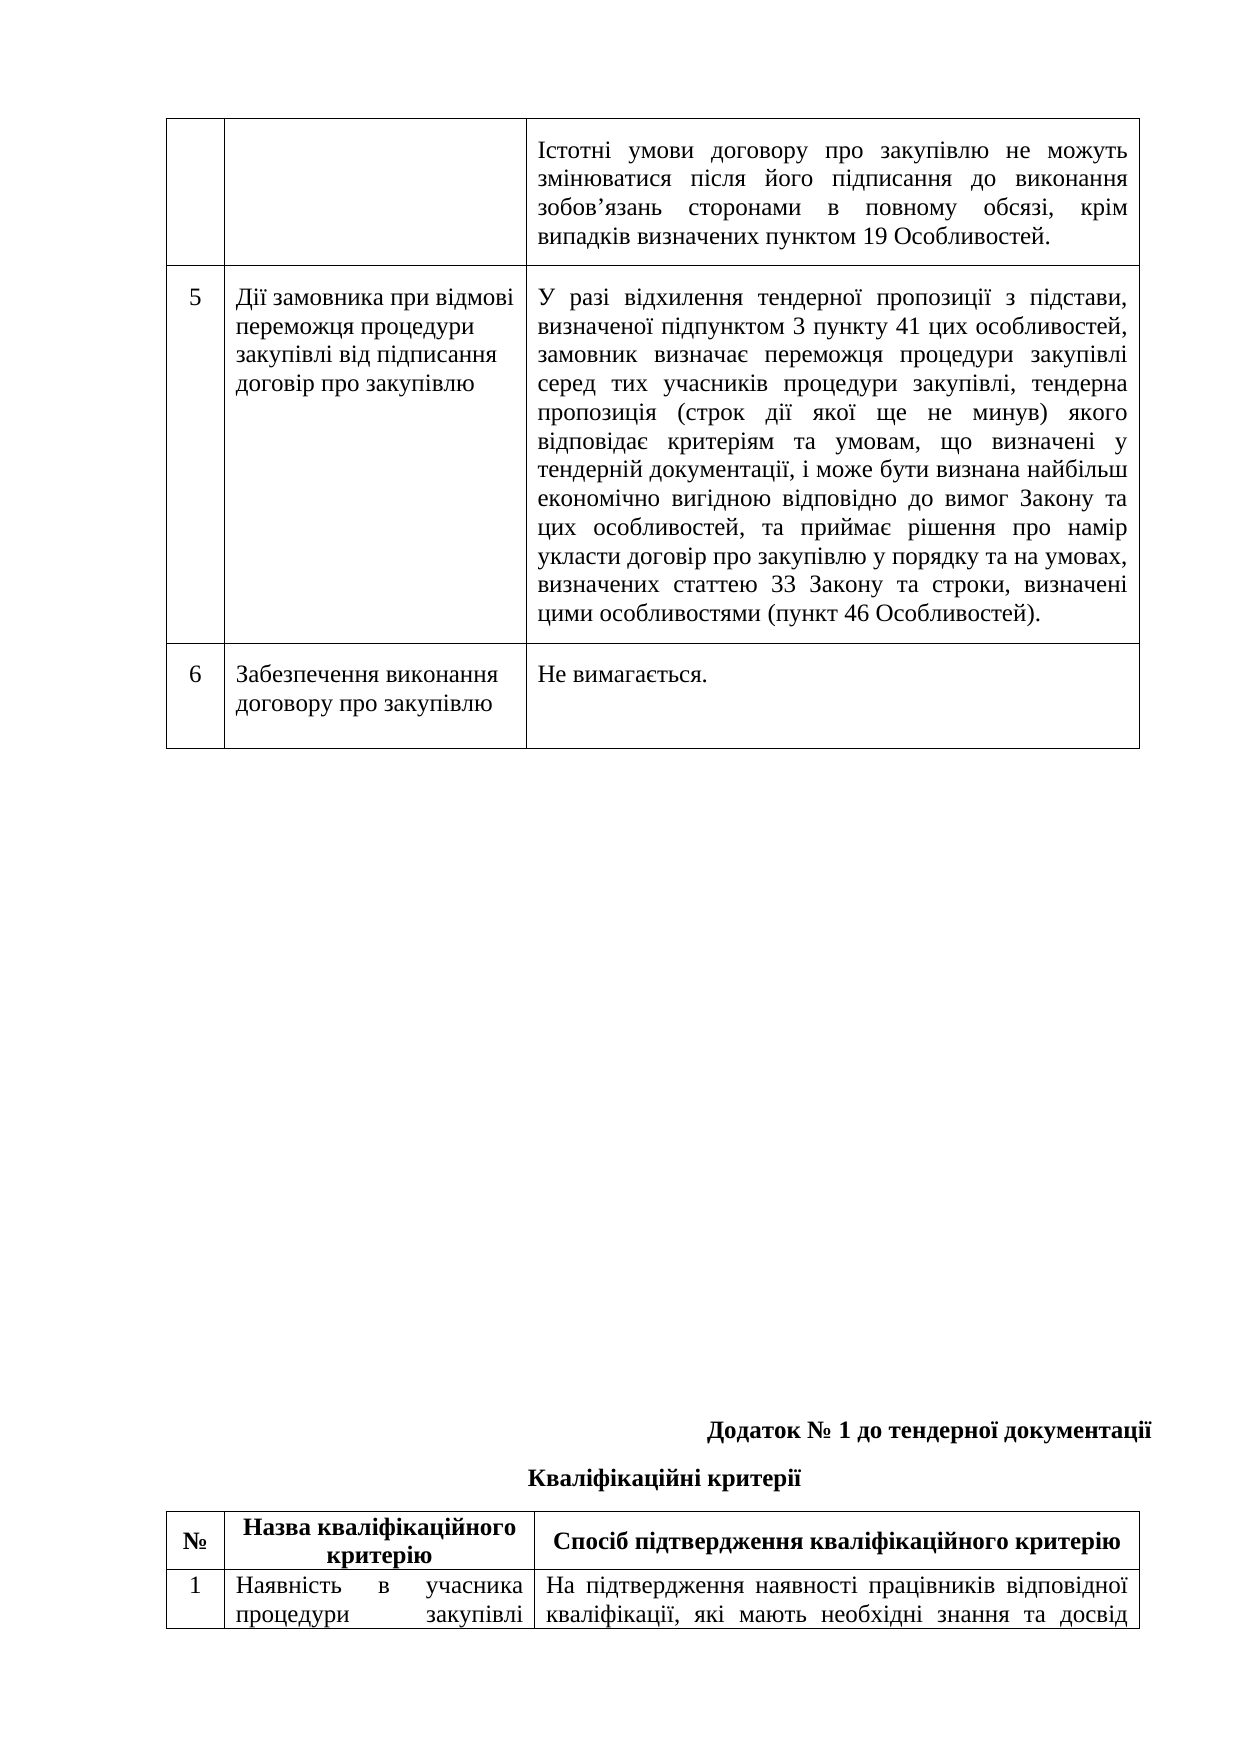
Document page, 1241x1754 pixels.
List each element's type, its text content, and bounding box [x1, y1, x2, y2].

table_cell 6 [167, 644, 224, 748]
table_cell Забезпечення виконання договору про закупівлю [225, 644, 526, 748]
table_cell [225, 119, 526, 265]
table_cell Не вимагається. [527, 644, 1139, 748]
table_header Спосіб підтвердження кваліфікаційного критерію [535, 1512, 1139, 1569]
table_header Назва кваліфікаційного критерію [225, 1512, 534, 1569]
table_cell У разі відхилення тендерної пропозиції з підстави, визначеної підпунктом 3 пункту 41 цих особливостей, замовник визначає переможця процедури закупівлі серед тих учасників процедури закупівлі, тендерна пропозиція (строк дії якої ще не минув) якого відповідає критеріям та умовам, що визначені у тендерній документації, і може бути визнана найбільш економічно вигідною відповідно до вимог Закону та цих особливостей, та приймає рішення про намір укласти договір про закупівлю у порядку та на умовах, визначених статтею 33 Закону та строки, визначені цими особливостями (пункт 46 Особливостей). [527, 266, 1139, 643]
table_cell 1 [167, 1570, 224, 1628]
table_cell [225, 1570, 534, 1628]
text Додаток № 1 до тендерної документації [177, 1415, 1152, 1444]
text Кваліфікаційні критерії [177, 1463, 1152, 1492]
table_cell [527, 119, 1139, 265]
table_header № [167, 1512, 224, 1569]
table_cell Дії замовника при відмові переможця процедури закупівлі від підписання договір про закупівлю [225, 266, 526, 643]
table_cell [535, 1570, 1139, 1628]
table_cell 4 [167, 119, 224, 265]
table_cell 5 [167, 266, 224, 643]
